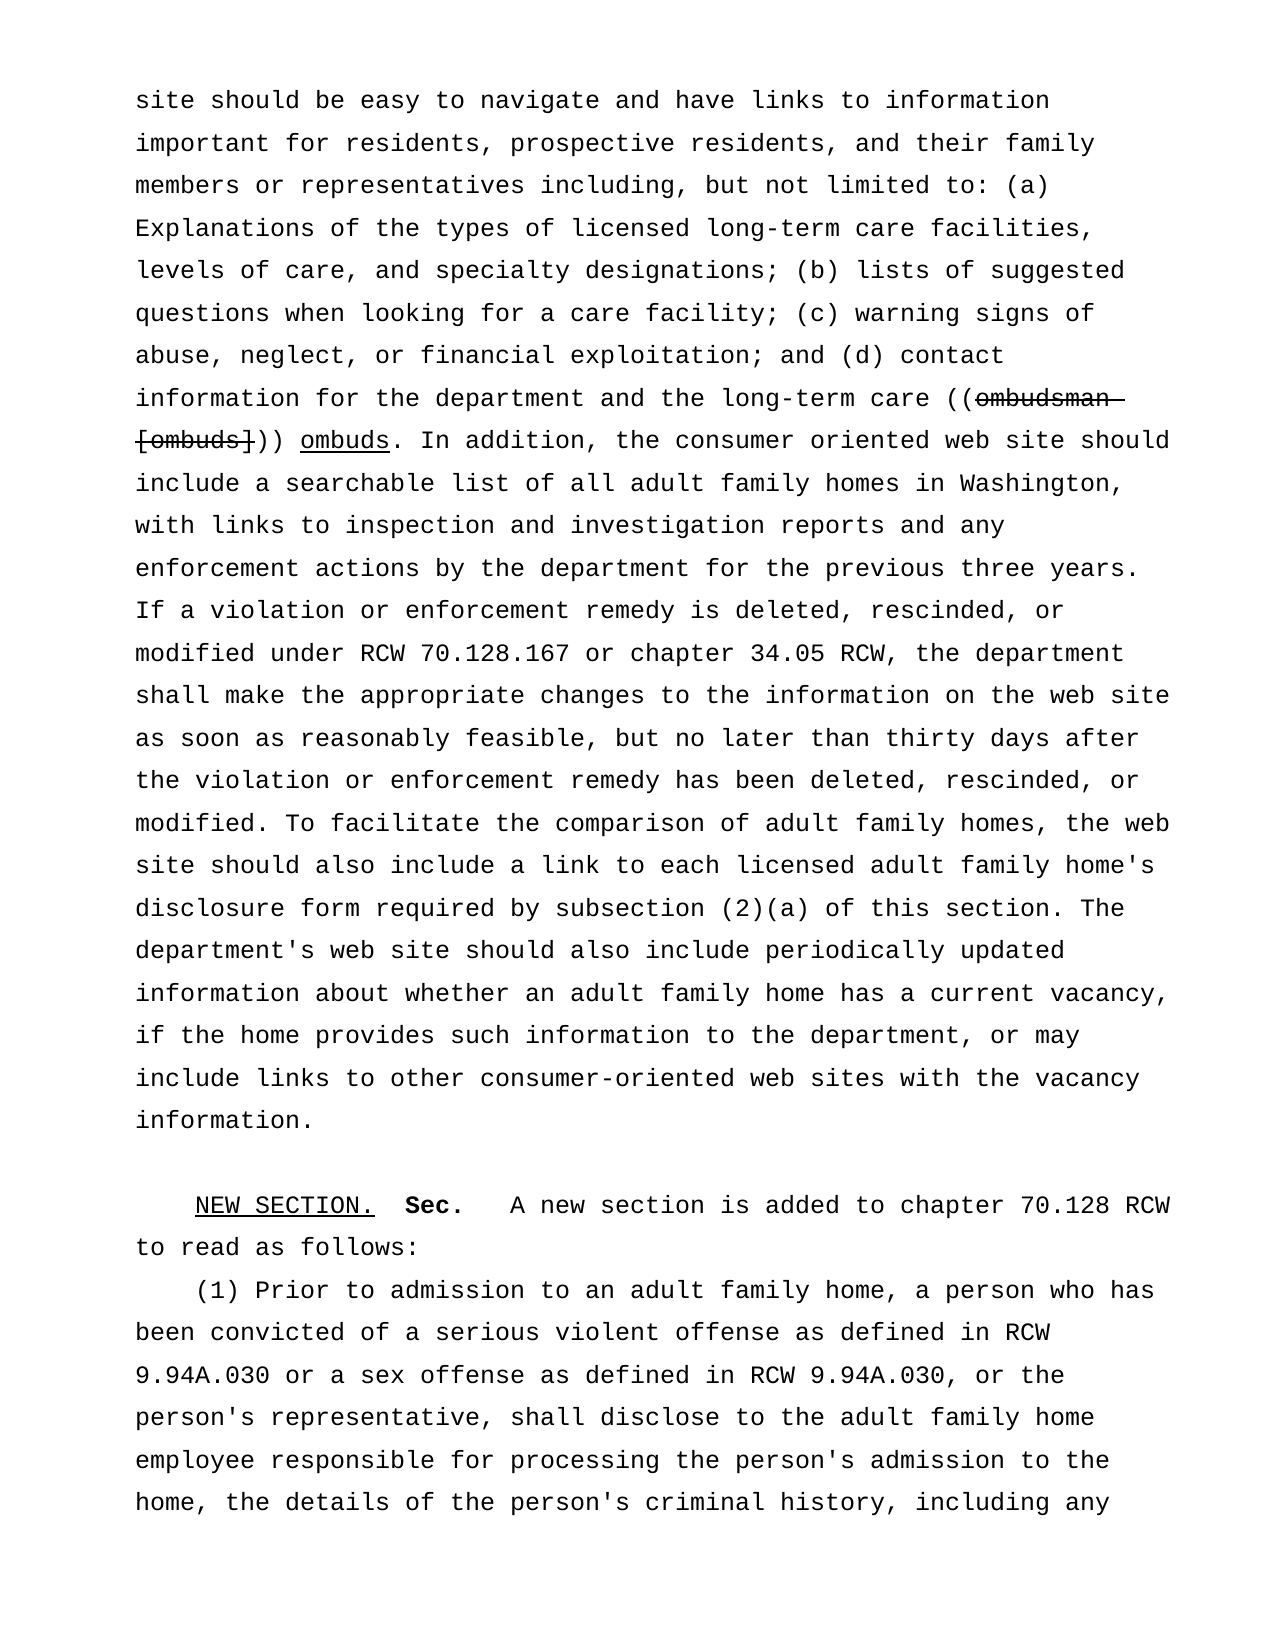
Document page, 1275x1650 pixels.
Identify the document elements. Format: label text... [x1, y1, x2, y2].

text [135, 1264, 1170, 1519]
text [135, 75, 1170, 1137]
text NEW SECTION. Sec. A new section is added to chapter 70.128 RCW to read as follows: [135, 1179, 1170, 1264]
